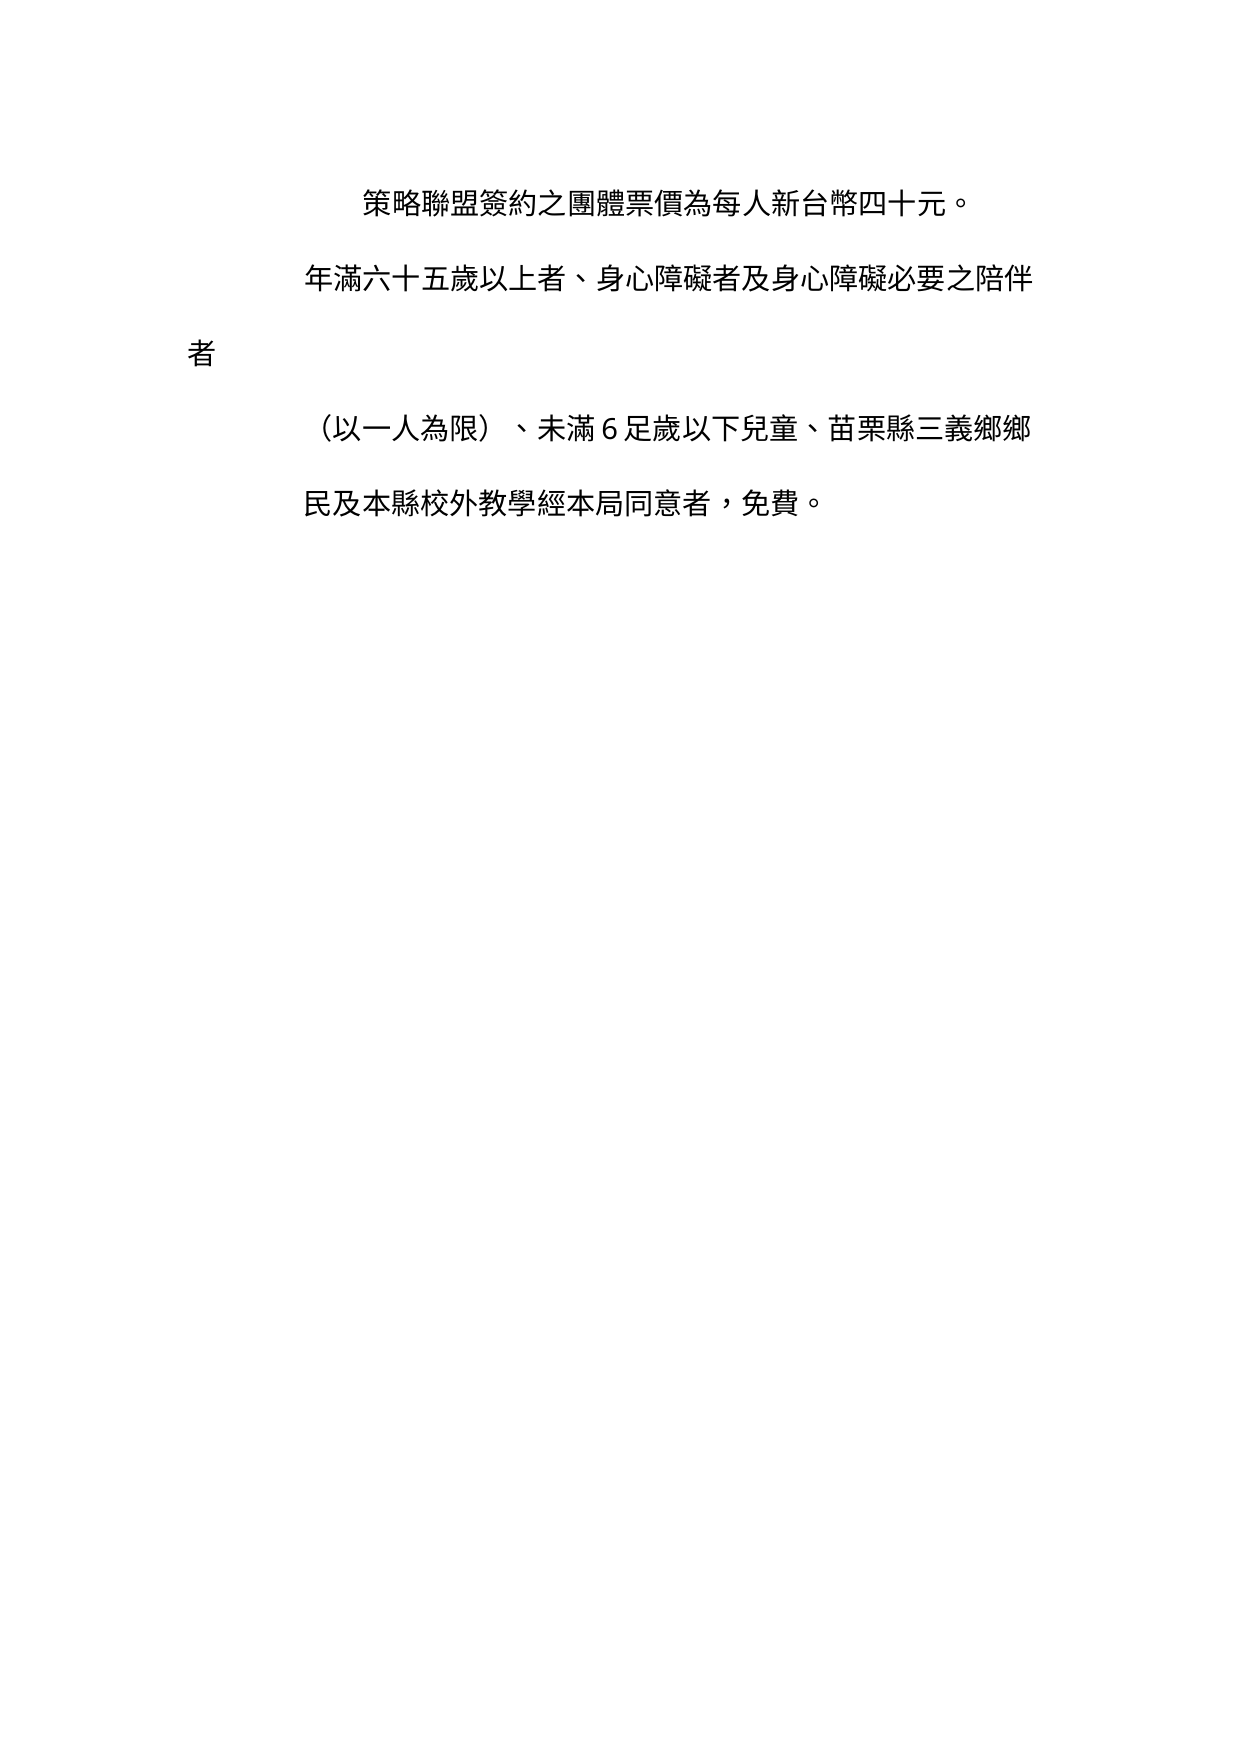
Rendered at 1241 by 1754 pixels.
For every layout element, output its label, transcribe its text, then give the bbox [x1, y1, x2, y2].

text （以一人為限）、未滿6足歲以下兒童、苗栗縣三義鄉鄉民及本縣校外教學經本局同意者，免費。 [303, 389, 1053, 539]
text 年滿六十五歲以上者、身心障礙者及身心障礙必要之陪伴者 [187, 239, 1053, 389]
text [304, 164, 1053, 239]
